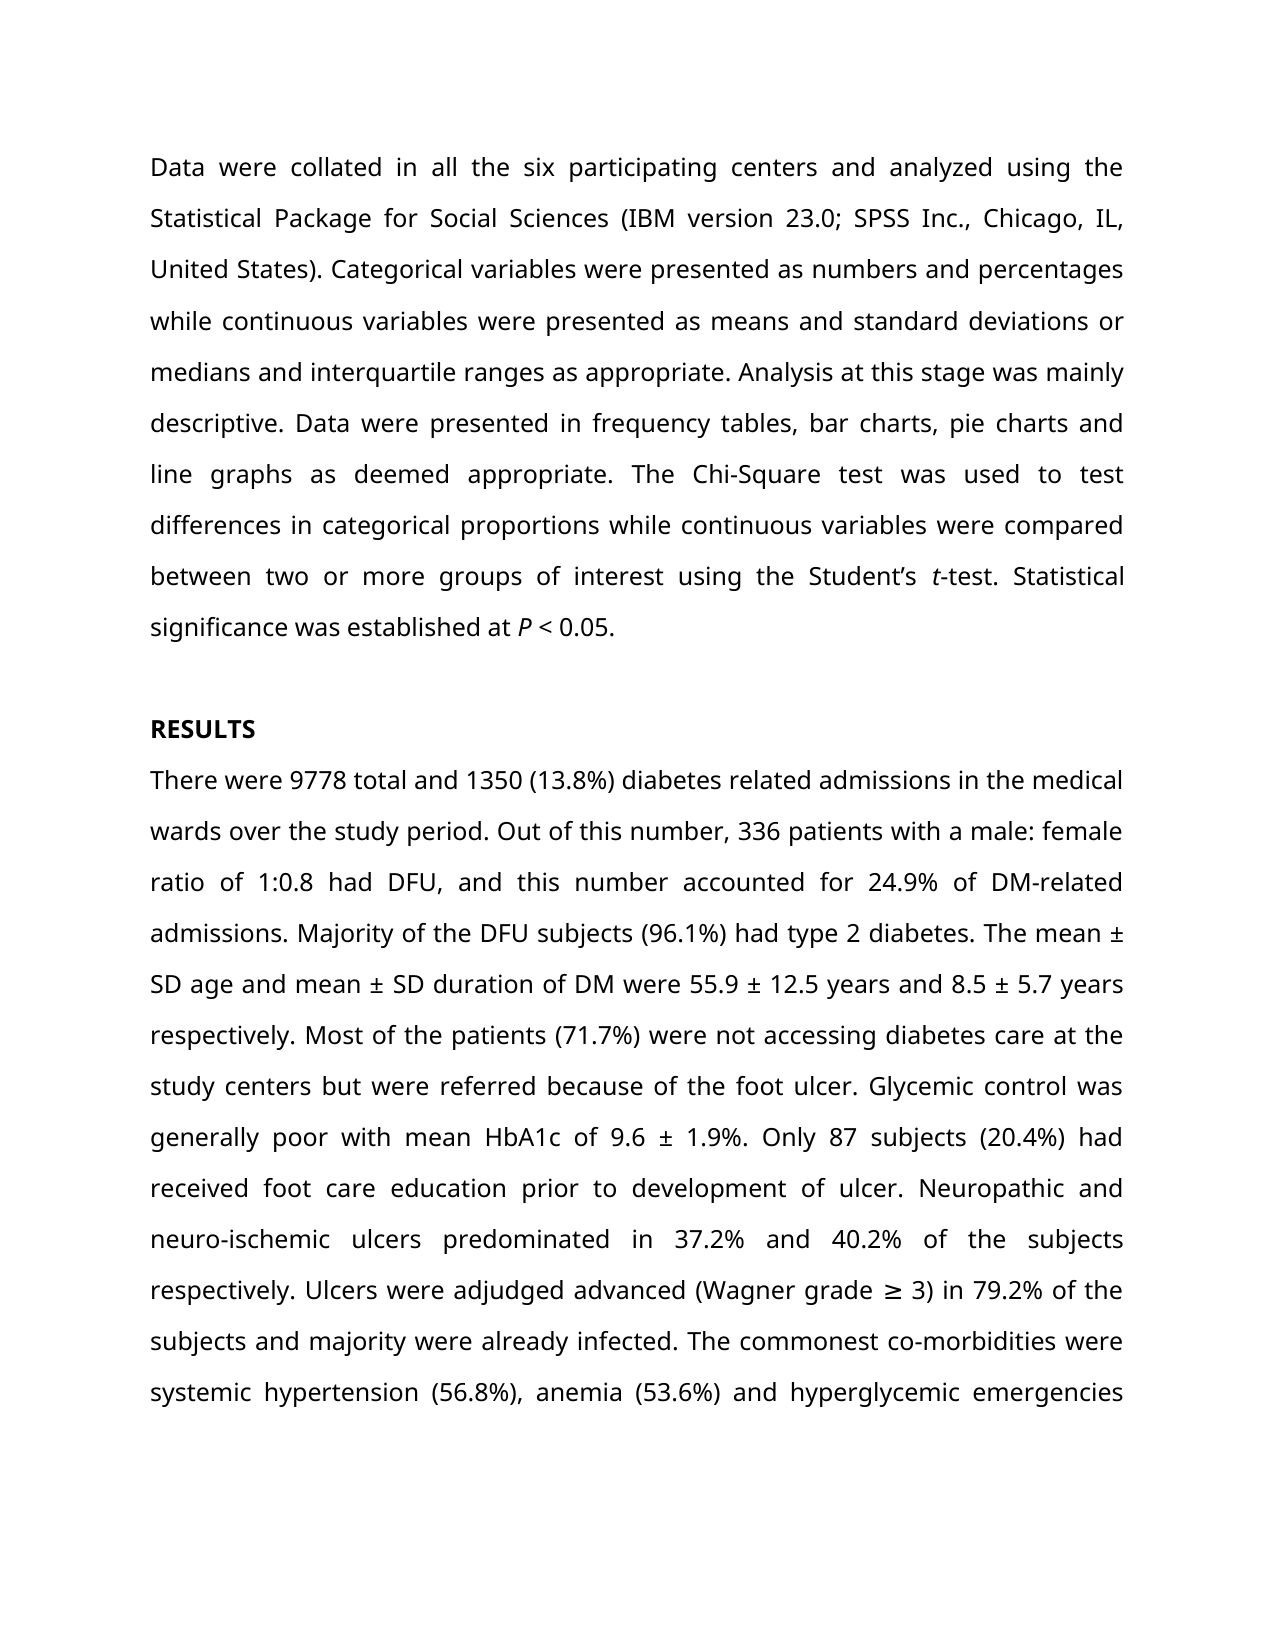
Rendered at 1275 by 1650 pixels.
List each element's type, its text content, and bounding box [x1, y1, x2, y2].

text Data were collated in all the six participating centers and analyzed using the Statistical Package for Social Sciences (IBM version 23.0; SPSS Inc., Chicago, IL, United States). Categorical variables were presented as numbers and percentages while continuous variables were presented as means and standard deviations or medians and interquartile ranges as appropriate. Analysis at this stage was mainly descriptive. Data were presented in frequency tables, bar charts, pie charts and line graphs as deemed appropriate. The Chi-Square test was used to test differences in categorical proportions while continuous variables were compared between two or more groups of interest using the Student’s t-test. Statistical significance was established at P < 0.05. [150, 150, 1125, 643]
text RESULTS [150, 711, 1125, 746]
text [150, 762, 1125, 1409]
